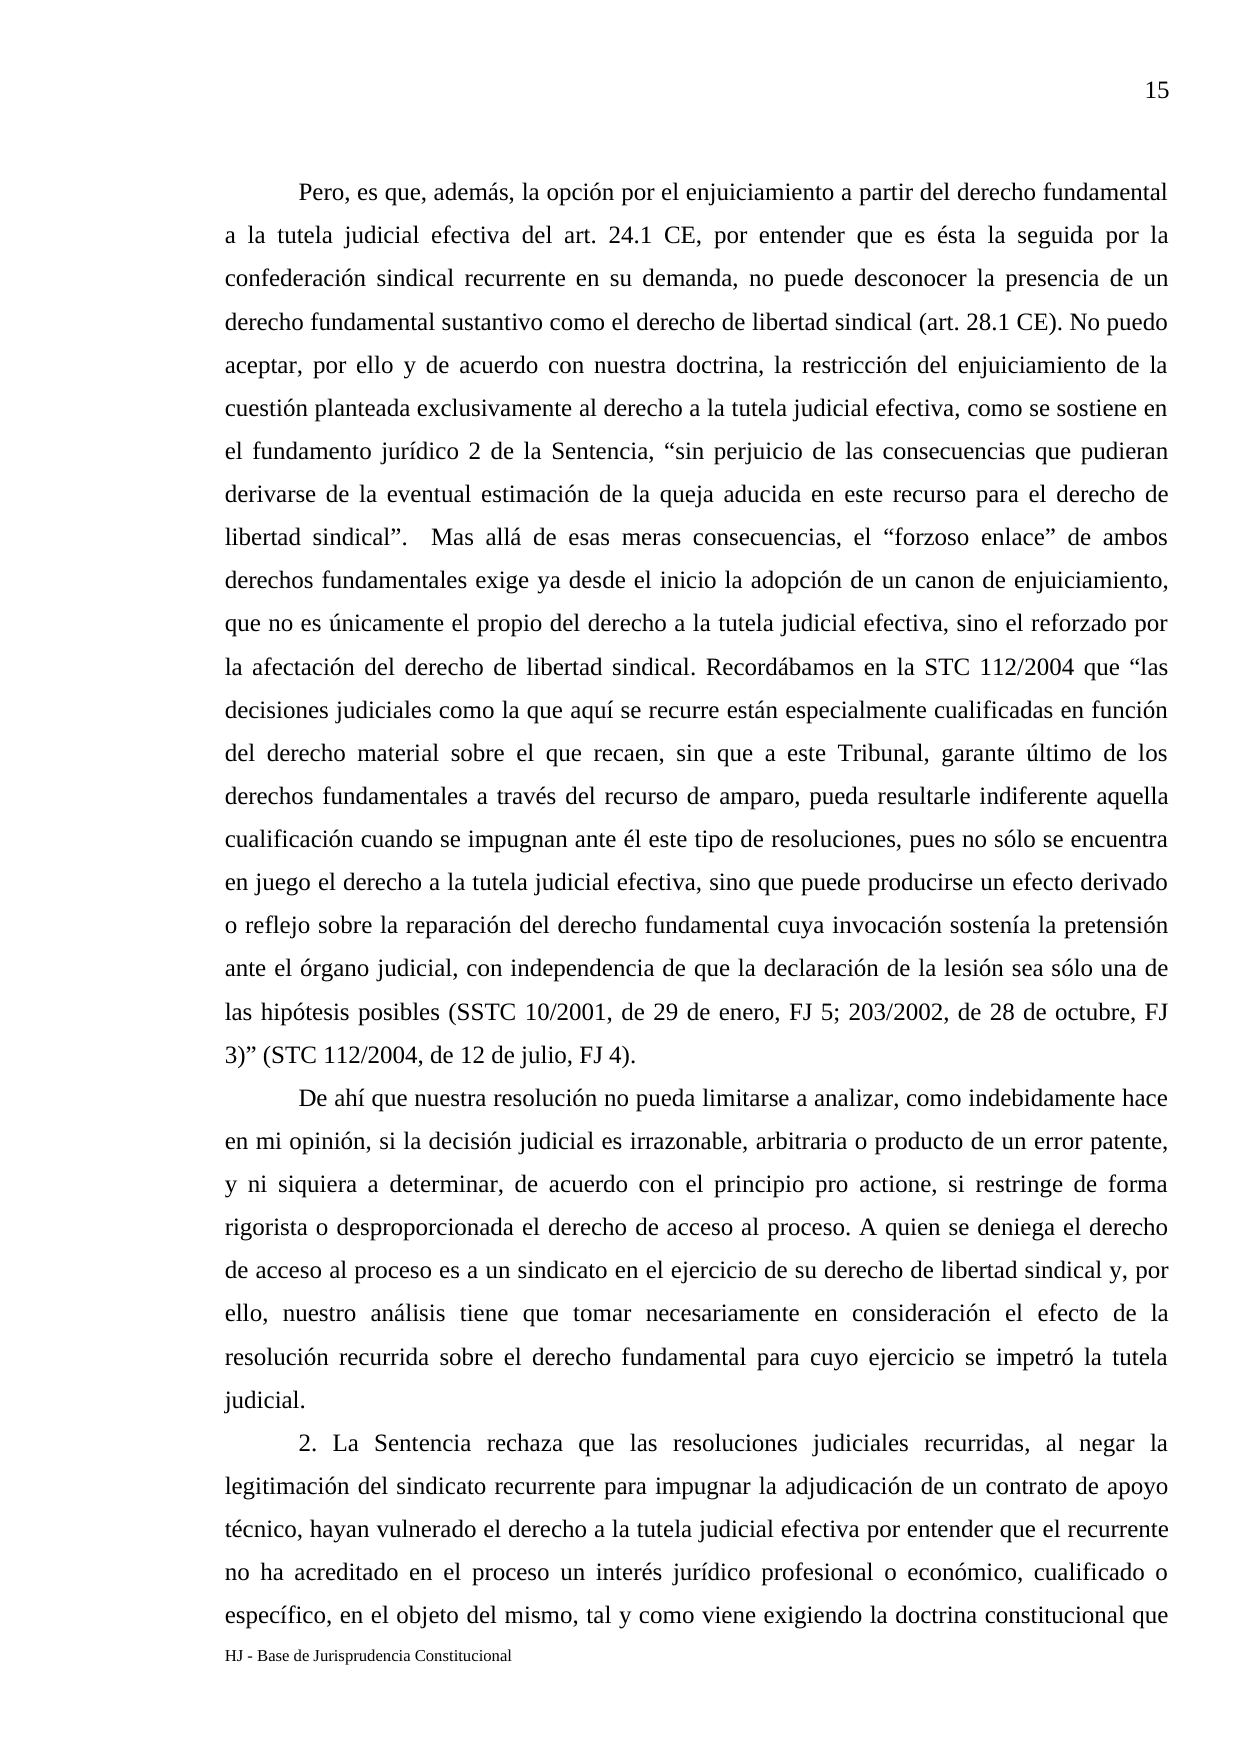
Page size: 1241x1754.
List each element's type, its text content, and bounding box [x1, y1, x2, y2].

text Pero, es que, además, la opción por el enjuiciamiento a partir del derecho fundamental a la tutela judicial efectiva del art. 24.1 CE, por entender que es ésta la seguida por la confederación sindical recurrente en su demanda, no puede desconocer la presencia de un derecho fundamental sustantivo como el derecho de libertad sindical (art. 28.1 CE). No puedo aceptar, por ello y de acuerdo con nuestra doctrina, la restricción del enjuiciamiento de la cuestión planteada exclusivamente al derecho a la tutela judicial efectiva, como se sostiene en el fundamento jurídico 2 de la Sentencia, “sin perjuicio de las consecuencias que pudieran derivarse de la eventual estimación de la queja aducida en este recurso para el derecho de libertad sindical”. Mas allá de esas meras consecuencias, el “forzoso enlace” de ambos derechos fundamentales exige ya desde el inicio la adopción de un canon de enjuiciamiento, que no es únicamente el propio del derecho a la tutela judicial efectiva, sino el reforzado por la afectación del derecho de libertad sindical. Recordábamos en la STC 112/2004 que “las decisiones judiciales como la que aquí se recurre están especialmente cualificadas en función del derecho material sobre el que recaen, sin que a este Tribunal, garante último de los derechos fundamentales a través del recurso de amparo, pueda resultarle indiferente aquella cualificación cuando se impugnan ante él este tipo de resoluciones, pues no sólo se encuentra en juego el derecho a la tutela judicial efectiva, sino que puede producirse un efecto derivado o reflejo sobre la reparación del derecho fundamental cuya invocación sostenía la pretensión ante el órgano judicial, con independencia de que la declaración de la lesión sea sólo una de las hipótesis posibles (SSTC 10/2001, de 29 de enero, FJ 5; 203/2002, de 28 de octubre, FJ 3)” (STC 112/2004, de 12 de julio, FJ 4). [224, 177, 1169, 1068]
text De ahí que nuestra resolución no pueda limitarse a analizar, como indebidamente hace en mi opinión, si la decisión judicial es irrazonable, arbitraria o producto de un error patente, y ni siquiera a determinar, de acuerdo con el principio pro actione, si restringe de forma rigorista o desproporcionada el derecho de acceso al proceso. A quien se deniega el derecho de acceso al proceso es a un sindicato en el ejercicio de su derecho de libertad sindical y, por ello, nuestro análisis tiene que tomar necesariamente en consideración el efecto de la resolución recurrida sobre el derecho fundamental para cuyo ejercicio se impetró la tutela judicial. [224, 1083, 1169, 1413]
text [224, 1428, 1169, 1629]
